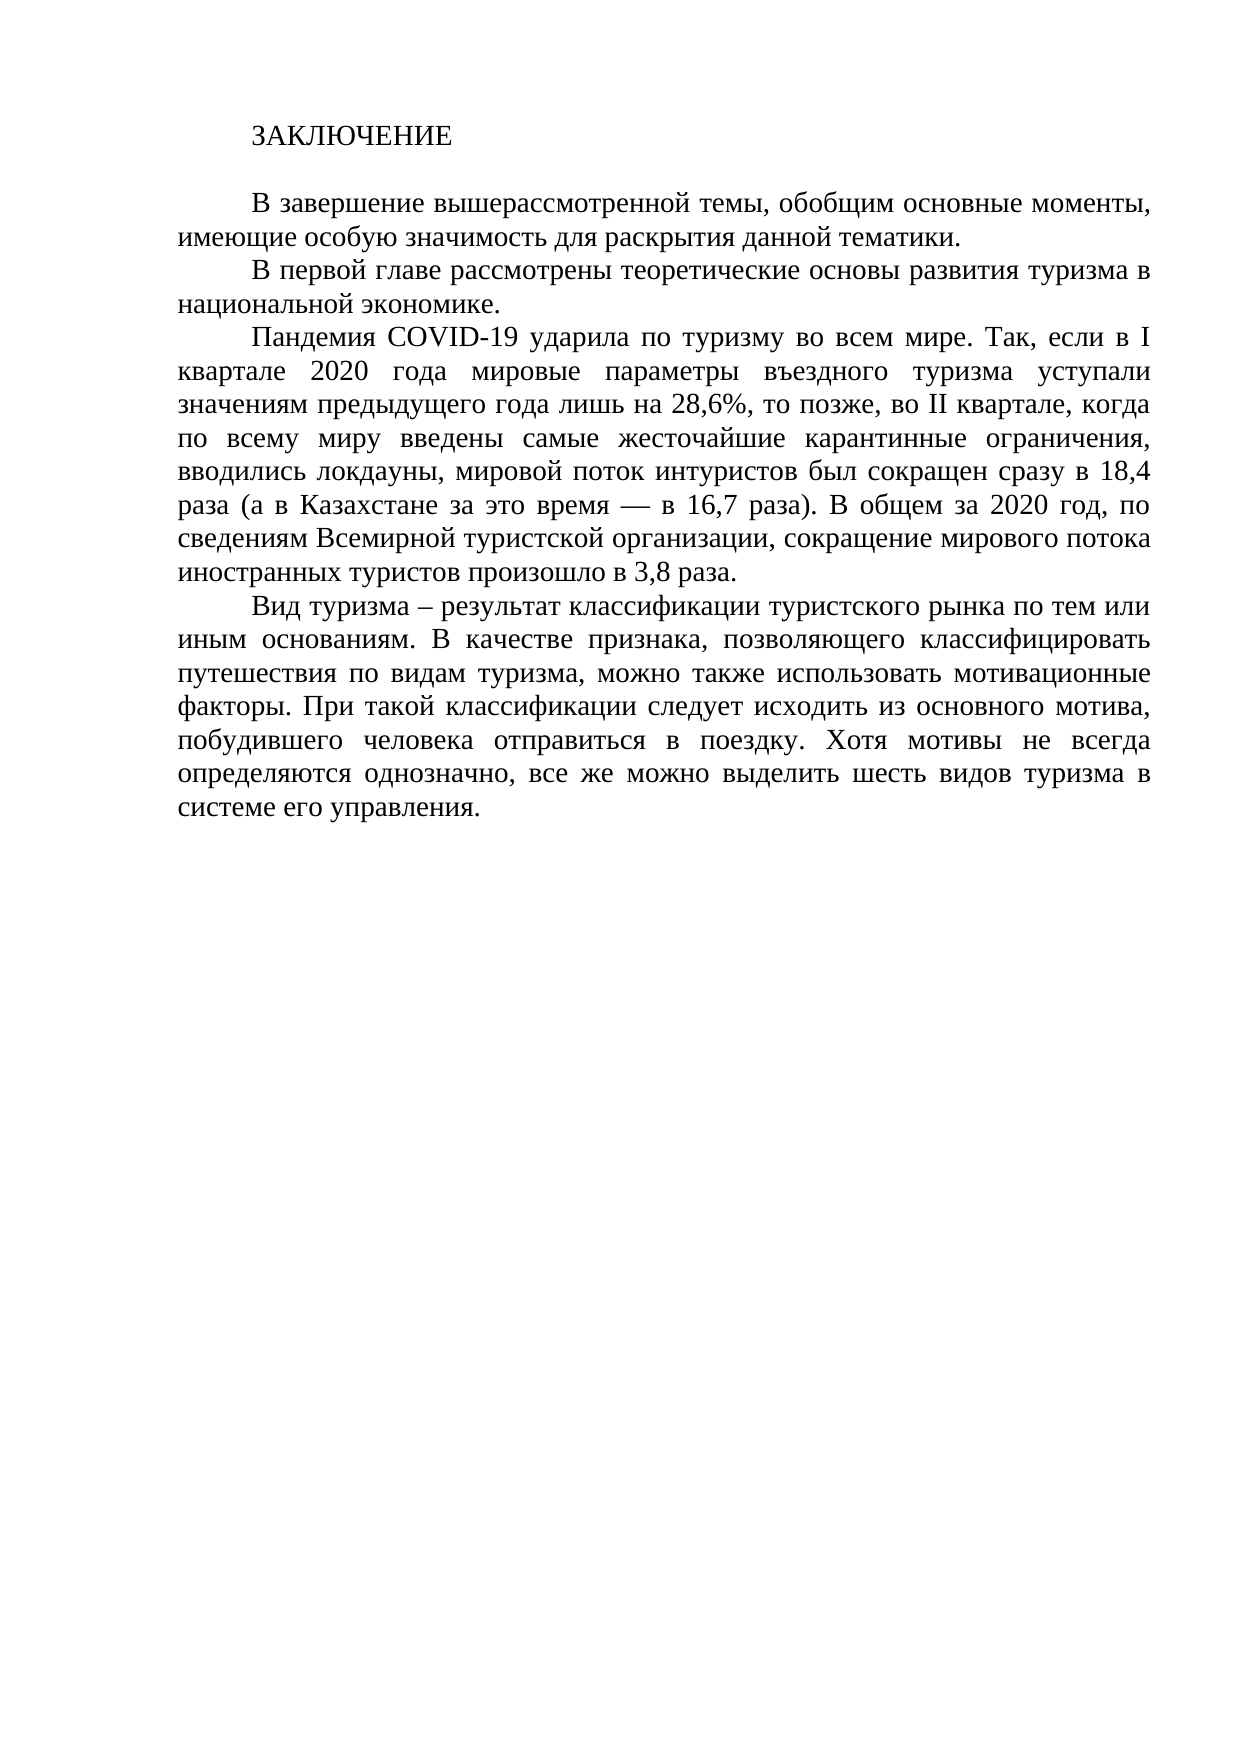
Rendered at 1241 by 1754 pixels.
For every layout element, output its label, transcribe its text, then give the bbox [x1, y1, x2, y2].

text В первой главе рассмотрены теоретические основы развития туризма в национальной экономике. [177, 252, 1152, 319]
text Вид туризма – результат классификации туристского рынка по тем или иным основаниям. В качестве признака, позволяющего классифицировать путешествия по видам туризма, можно также использовать мотивационные факторы. При такой классификации следует исходить из основного мотива, побудившего человека отправиться в поездку. Хотя мотивы не всегда определяются однозначно, все же можно выделить шесть видов туризма в системе его управления. [177, 588, 1152, 822]
text В завершение вышерассмотренной темы, обобщим основные моменты, имеющие особую значимость для раскрытия данной тематики. [177, 185, 1152, 252]
text Пандемия COVID-19 ударила по туризму во всем мире. Так, если в I квартале 2020 года мировые параметры въездного туризма уступали значениям предыдущего года лишь на 28,6%, то позже, во II квартале, когда по всему миру введены самые жесточайшие карантинные ограничения, вводились локдауны, мировой поток интуристов был сокращен сразу в 18,4 раза (а в Казахстане за это время — в 16,7 раза). В общем за 2020 год, по сведениям Всемирной туристской организации, сокращение мирового потока иностранных туристов произошло в 3,8 раза. [177, 319, 1152, 588]
text ЗАКЛЮЧЕНИЕ [177, 118, 1152, 152]
